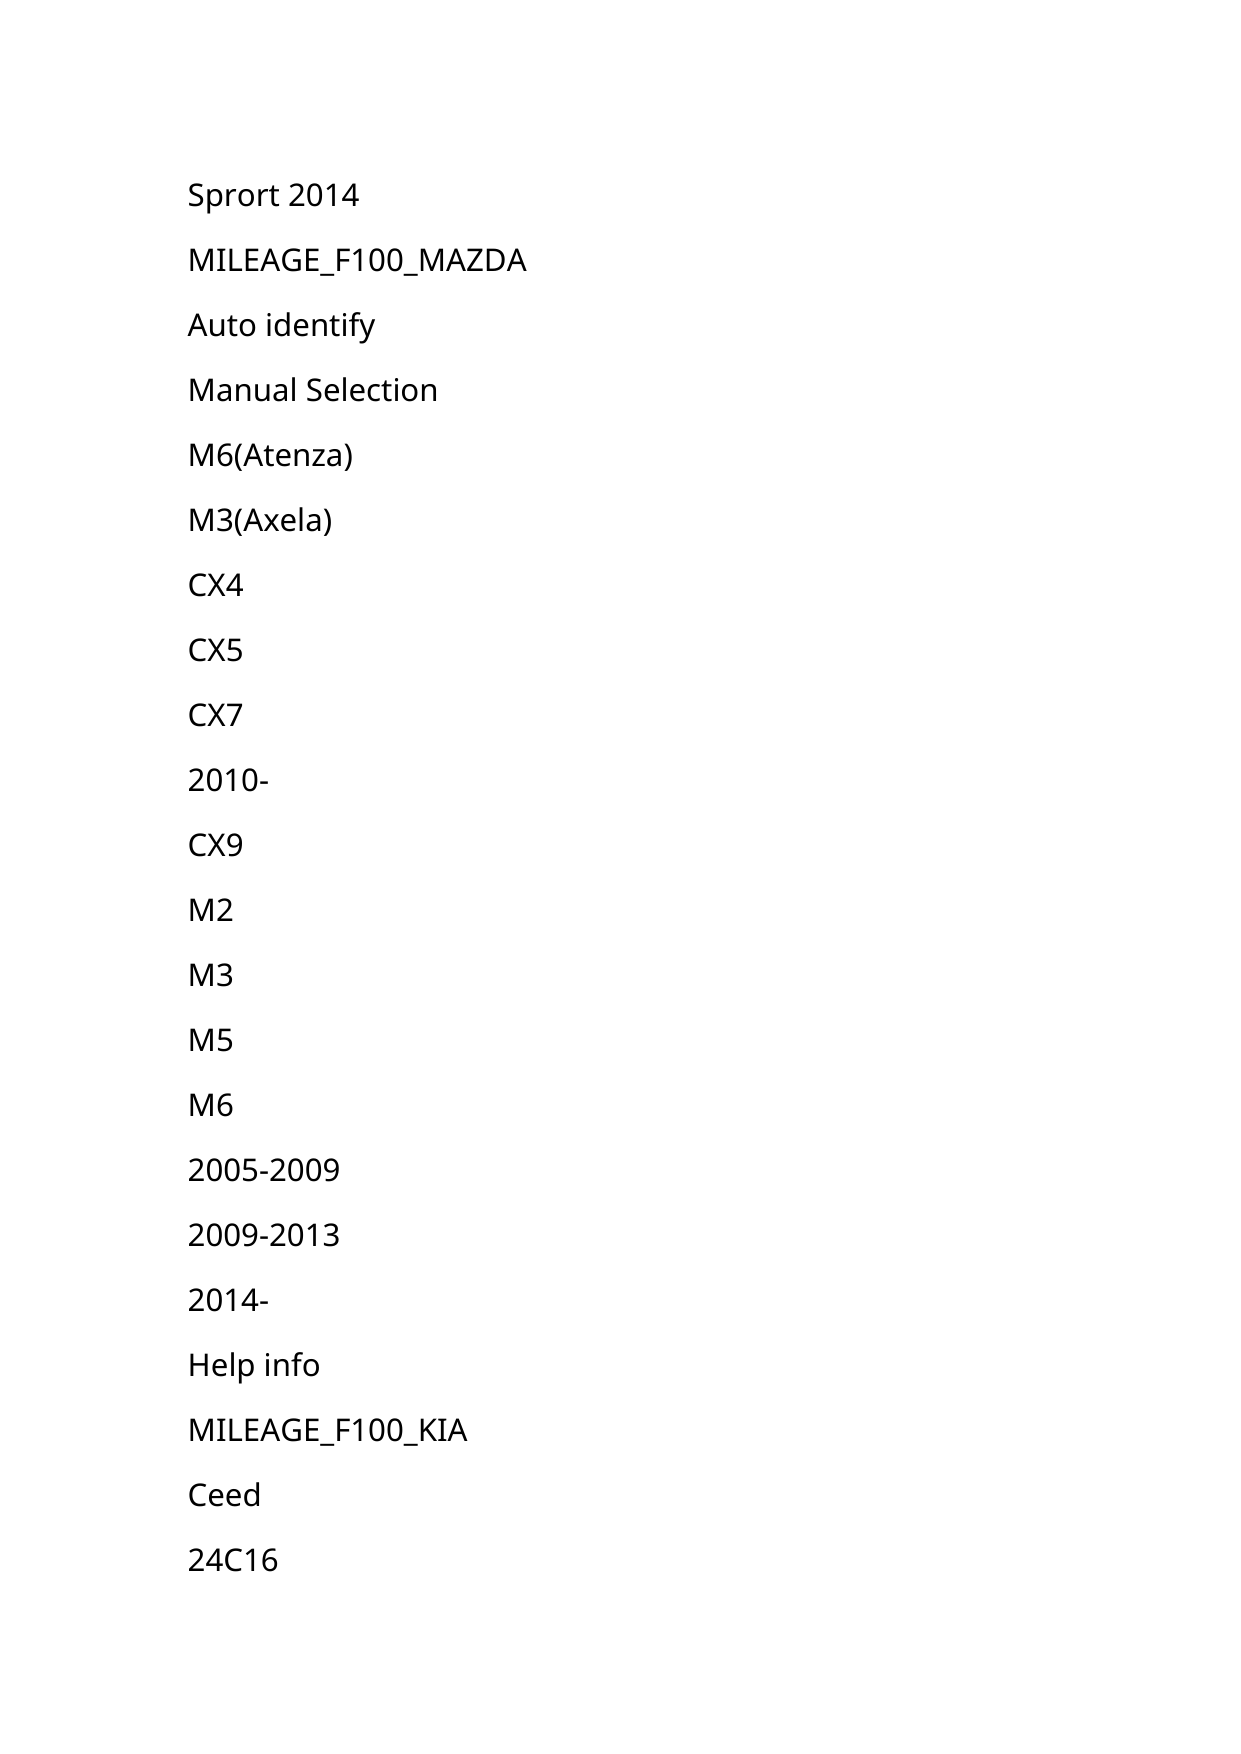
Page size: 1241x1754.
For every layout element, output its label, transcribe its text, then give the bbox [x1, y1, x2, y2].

text 24C16 [187, 1527, 1053, 1592]
text Ceed [187, 1462, 1053, 1527]
text MILEAGE_F100_KIA [187, 1397, 1053, 1462]
text CX7 [187, 682, 1053, 747]
text M5 [187, 1007, 1053, 1072]
text 2009-2013 [187, 1202, 1053, 1267]
text M6 [187, 1072, 1053, 1137]
text CX5 [187, 617, 1053, 682]
text MILEAGE_F100_MAZDA [187, 227, 1053, 292]
text Auto identify [187, 292, 1053, 357]
text Sprort 2014 [187, 162, 1053, 227]
text M6(Atenza) [187, 422, 1053, 487]
text M2 [187, 877, 1053, 942]
text M3 [187, 942, 1053, 1007]
text Manual Selection [187, 357, 1053, 422]
text 2005-2009 [187, 1137, 1053, 1202]
text CX4 [187, 552, 1053, 617]
text Help info [187, 1332, 1053, 1397]
text 2014- [187, 1267, 1053, 1332]
text M3(Axela) [187, 487, 1053, 552]
text CX9 [187, 812, 1053, 877]
text 2010- [187, 747, 1053, 812]
